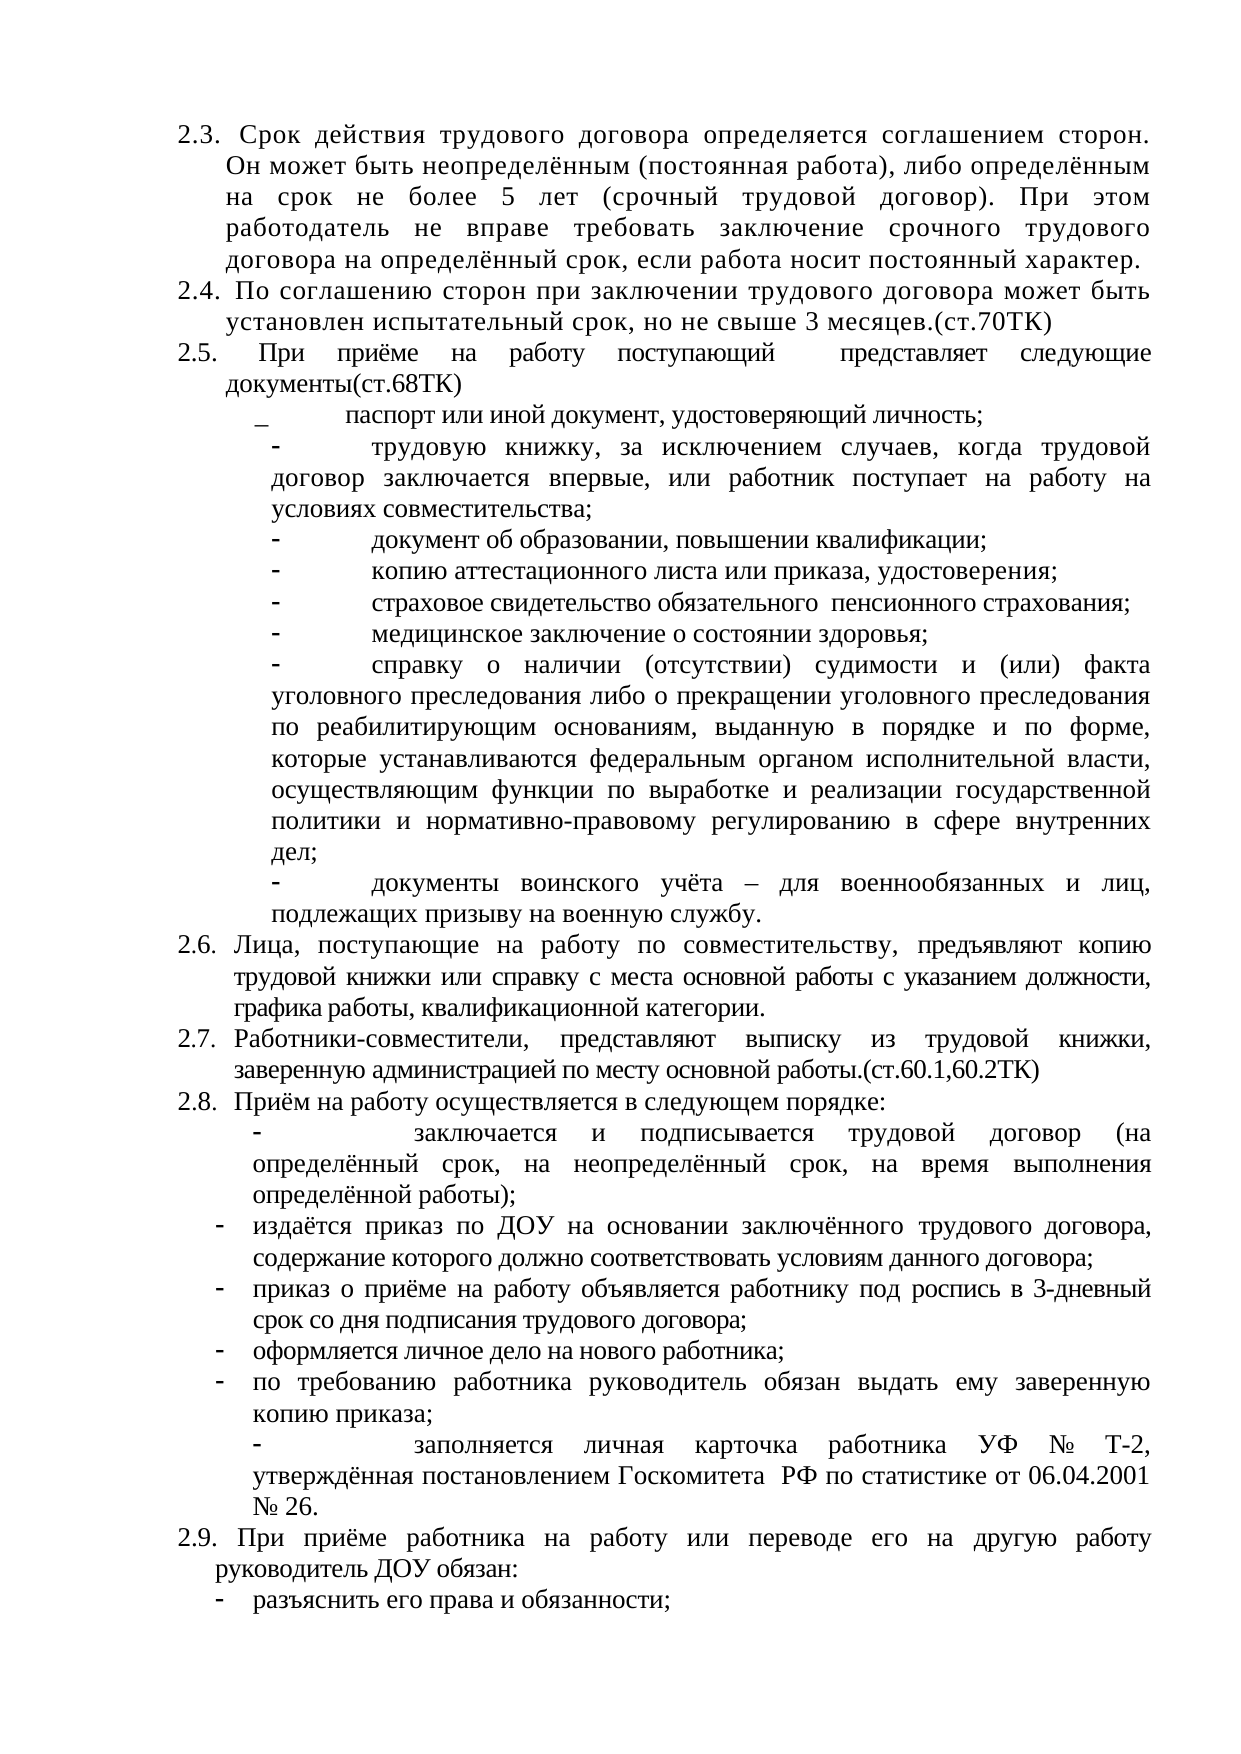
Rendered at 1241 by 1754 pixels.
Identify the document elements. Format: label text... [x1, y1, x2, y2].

list медицинское заключение о состоянии здоровья; [271, 617, 1152, 648]
list по требованию работника руководитель обязан выдать ему заверенную копию приказа; [215, 1365, 1152, 1428]
list оформляется личное дело на нового работника; [215, 1334, 1152, 1365]
list документы воинского учёта – для военнообязанных и лиц, подлежащих призыву на военную службу. [271, 866, 1152, 929]
list При приёме на работу поступающий представляет следующие документы(ст.68ТК) [177, 336, 1152, 398]
text 2.9. При приёме работника на работу или переводе его на другую работу руководитель ДОУ обязан: [177, 1521, 1152, 1584]
list издаётся приказ по ДОУ на основании заключённого трудового договора, содержание которого должно соответствовать условиям данного договора; [215, 1209, 1152, 1272]
list документ об образовании, повышении квалификации; [271, 523, 1152, 554]
list Срок действия трудового договора определяется соглашением сторон. Он может быть неопределённым (постоянная работа), либо определённым на срок не более 5 лет (срочный трудовой договор). При этом работодатель не вправе требовать заключение срочного трудового договора на определённый срок, если работа носит постоянный характер. [177, 118, 1152, 274]
list трудовую книжку, за исключением случаев, когда трудовой договор заключается впервые, или работник поступает на работу на условиях совместительства; [271, 429, 1152, 523]
list заключается и подписывается трудовой договор (на определённый срок, на неопределённый срок, на время выполнения определённой работы); [252, 1116, 1152, 1209]
list приказ о приёме на работу объявляется работнику под роспись в 3-дневный срок со дня подписания трудового договора; [215, 1272, 1152, 1334]
list Работники-совместители, представляют выписку из трудовой книжки, заверенную администрацией по месту основной работы.(ст.60.1,60.2ТК) [177, 1022, 1152, 1084]
list копию аттестационного листа или приказа, удостоверения; [271, 554, 1152, 586]
list Лица, поступающие на работу по совместительству, предъявляют копию трудовой книжки или справку с места основной работы с указанием должности, графика работы, квалификационной категории. [177, 929, 1152, 1022]
list разъяснить его права и обязанности; [215, 1584, 1152, 1615]
list Приём на работу осуществляется в следующем порядке: [177, 1084, 1152, 1116]
list заполняется личная карточка работника УФ № Т-2, утверждённая постановлением Госкомитета РФ по статистике от 06.04.2001 № 26. [252, 1428, 1152, 1521]
list страховое свидетельство обязательного пенсионного страхования; [271, 586, 1152, 617]
list справку о наличии (отсутствии) судимости и (или) факта уголовного преследования либо о прекращении уголовного преследования по реабилитирующим основаниям, выданную в порядке и по форме, которые устанавливаются федеральным органом исполнительной власти, осуществляющим функции по выработке и реализации государственной политики и нормативно-правовому регулированию в сфере внутренних дел; [271, 648, 1152, 866]
text _ паспорт или иной документ, удостоверяющий личность; [177, 398, 1152, 429]
list По соглашению сторон при заключении трудового договора может быть установлен испытательный срок, но не свыше 3 месяцев.(ст.70ТК) [177, 274, 1152, 336]
